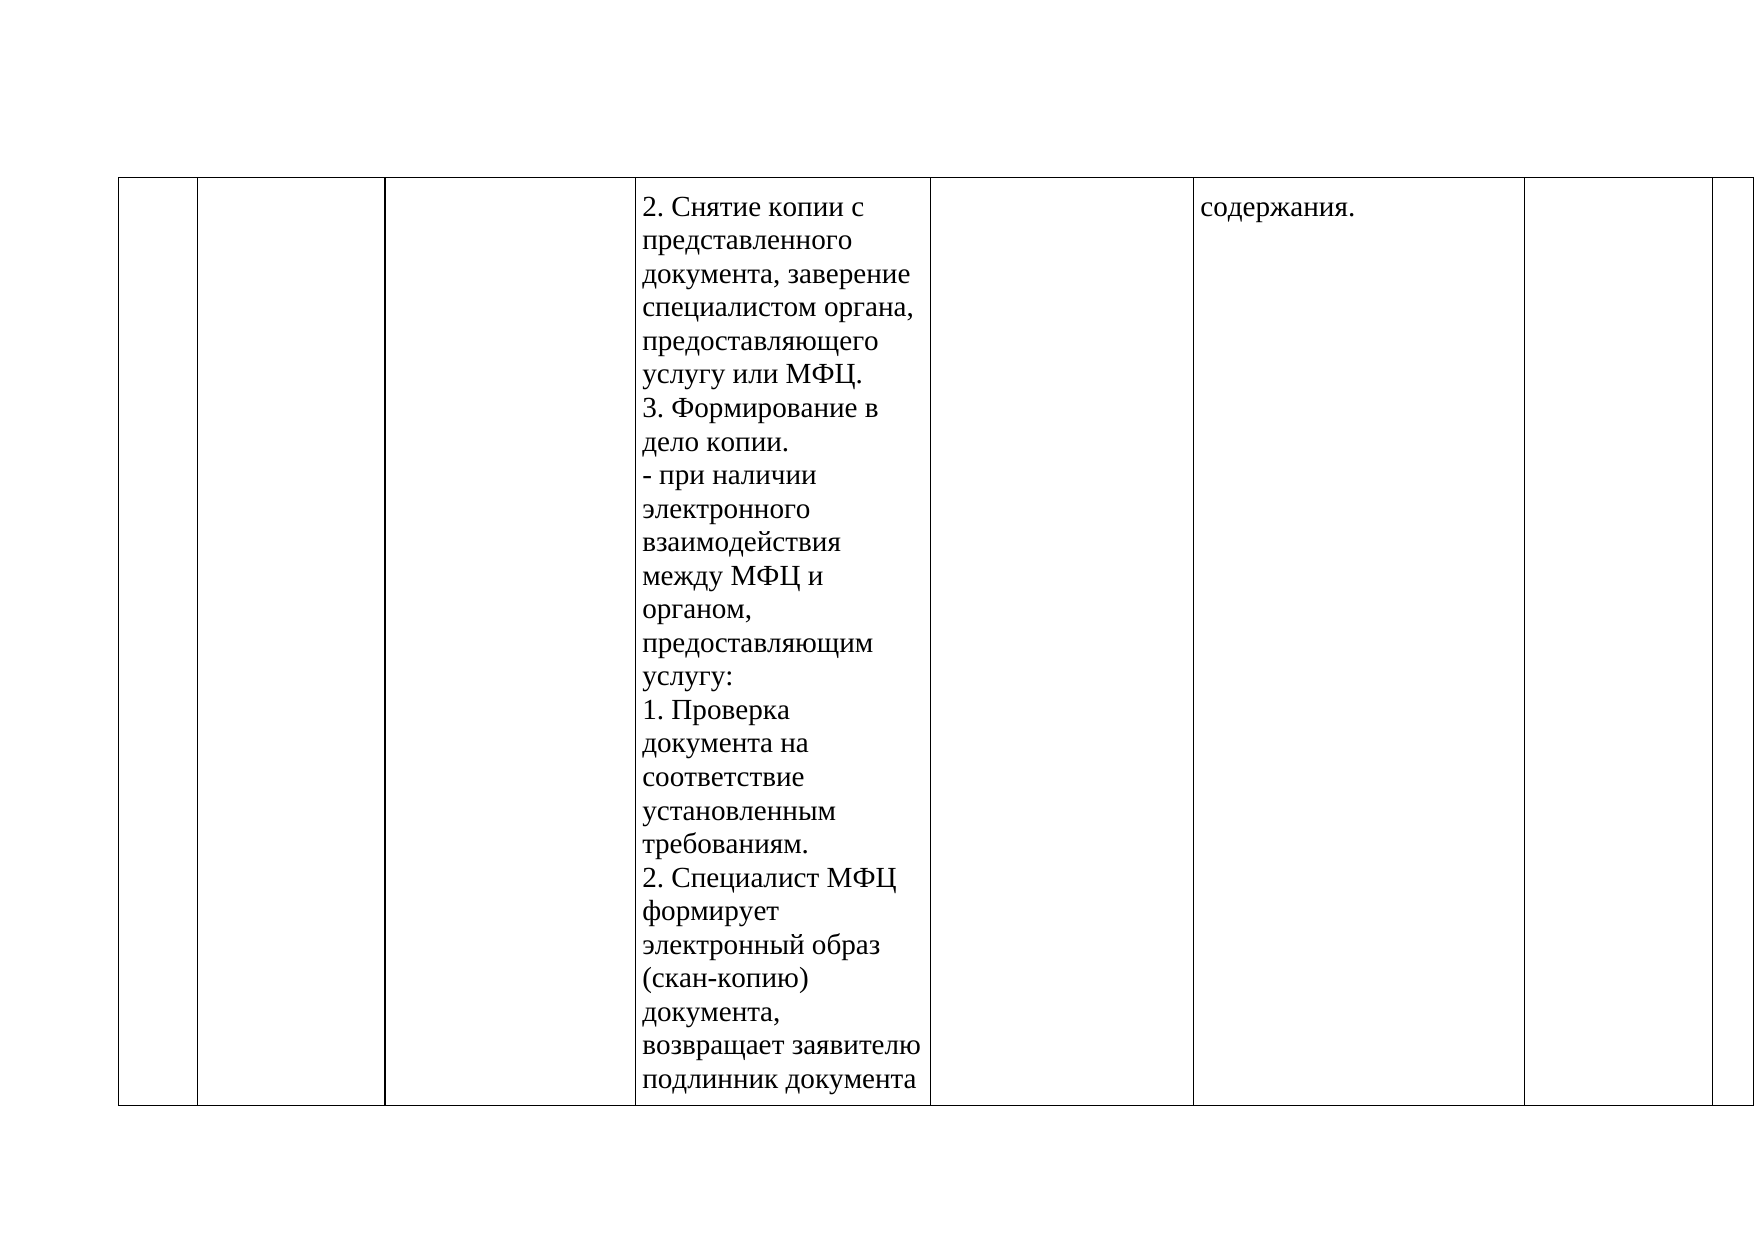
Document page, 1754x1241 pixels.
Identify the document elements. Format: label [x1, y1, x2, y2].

table_cell [1194, 178, 1524, 1105]
table_cell [386, 178, 635, 1105]
table_cell [636, 178, 930, 1105]
table_cell [931, 178, 1193, 1105]
